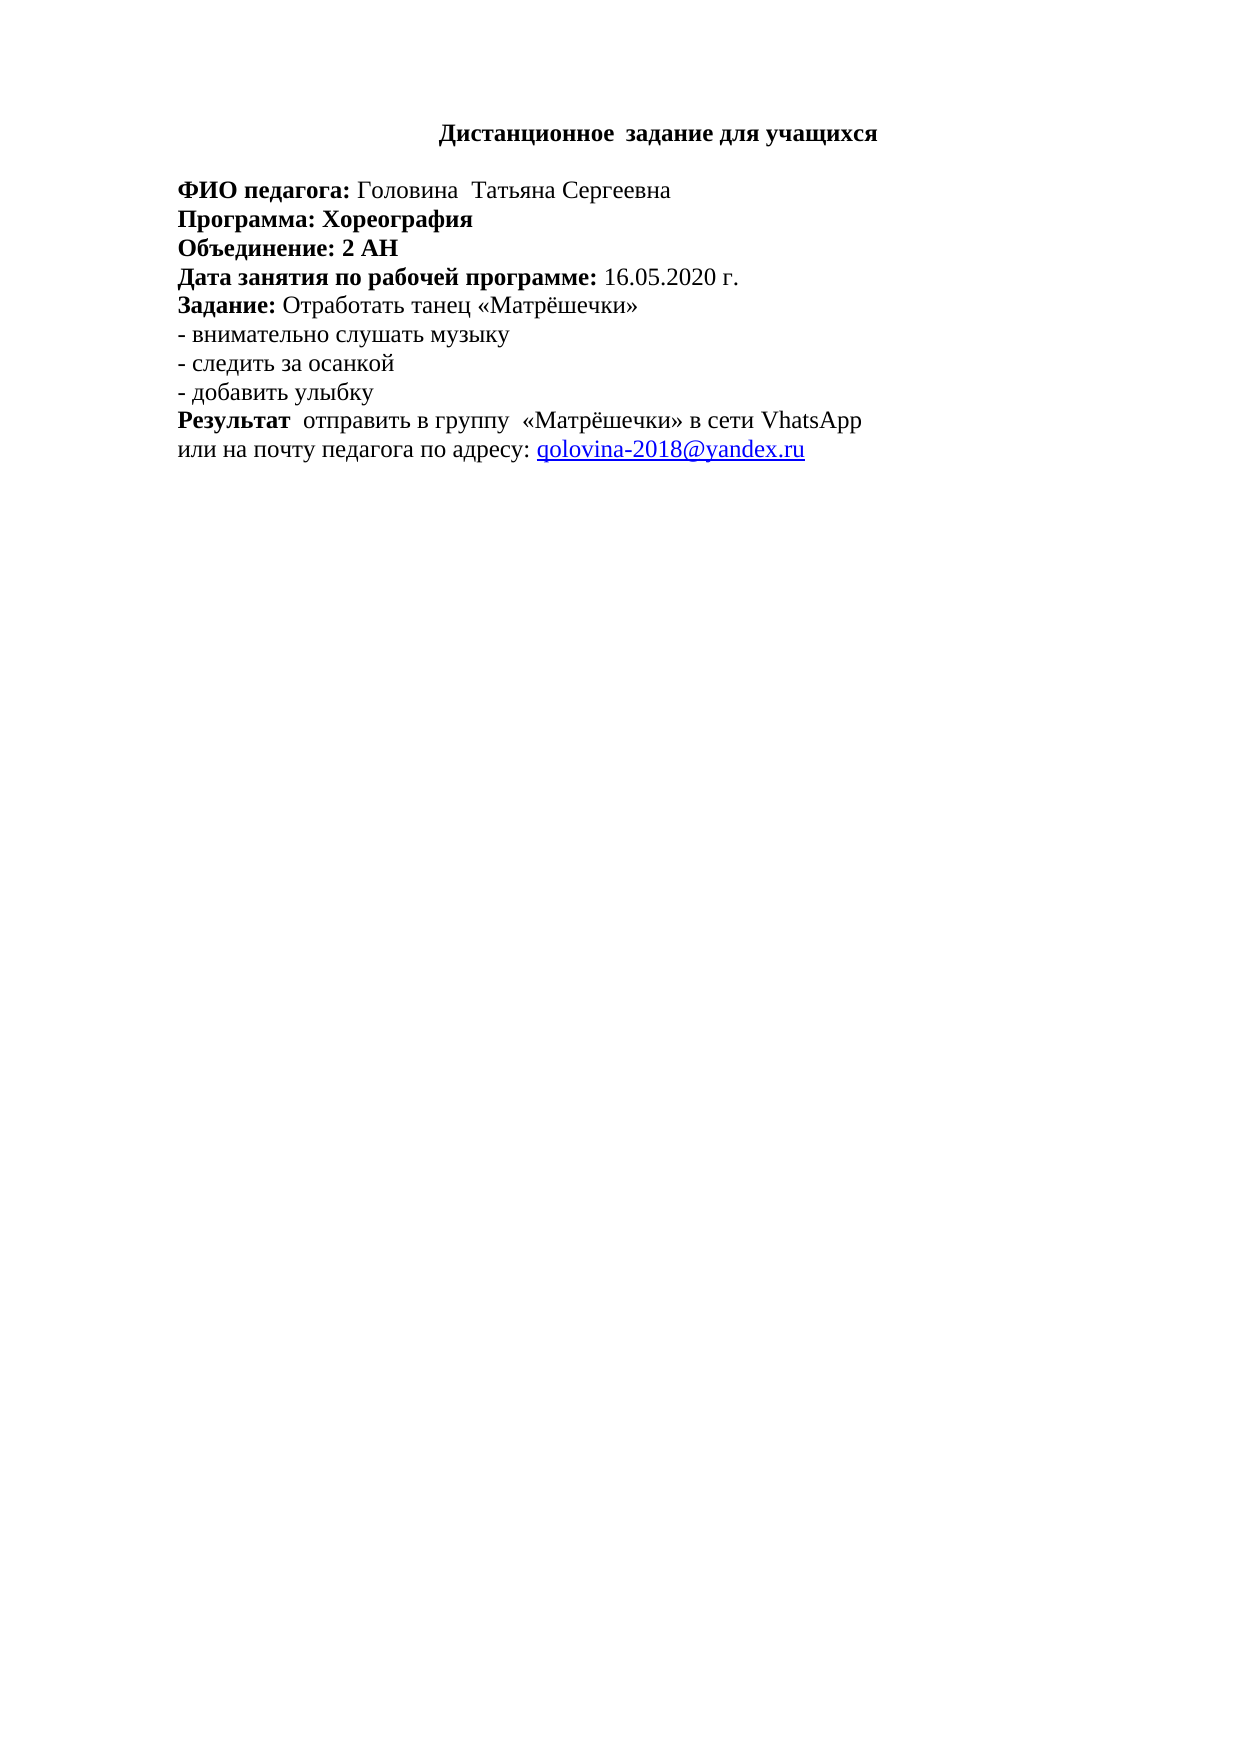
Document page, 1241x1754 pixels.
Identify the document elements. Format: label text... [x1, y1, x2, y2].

text Дата занятия по рабочей программе: 16.05.2020 г. [177, 262, 1152, 291]
text Программа: Хореография [177, 204, 1152, 233]
text Результат отправить в группу «Матрёшечки» в сети VhatsApp [177, 406, 1152, 434]
text - внимательно слушать музыку [177, 319, 1152, 348]
text Дистанционное задание для учащихся [177, 118, 1152, 147]
text или на почту педагога по адресу: qolovina-2018@yandex.ru [177, 434, 1152, 463]
text Объединение: 2 АН [177, 233, 1152, 262]
text - следить за осанкой [177, 348, 1152, 377]
text - добавить улыбку [177, 377, 1152, 406]
text ФИО педагога: Головина Татьяна Сергеевна [177, 176, 1152, 204]
text Задание: Отработать танец «Матрёшечки» [177, 291, 1152, 319]
